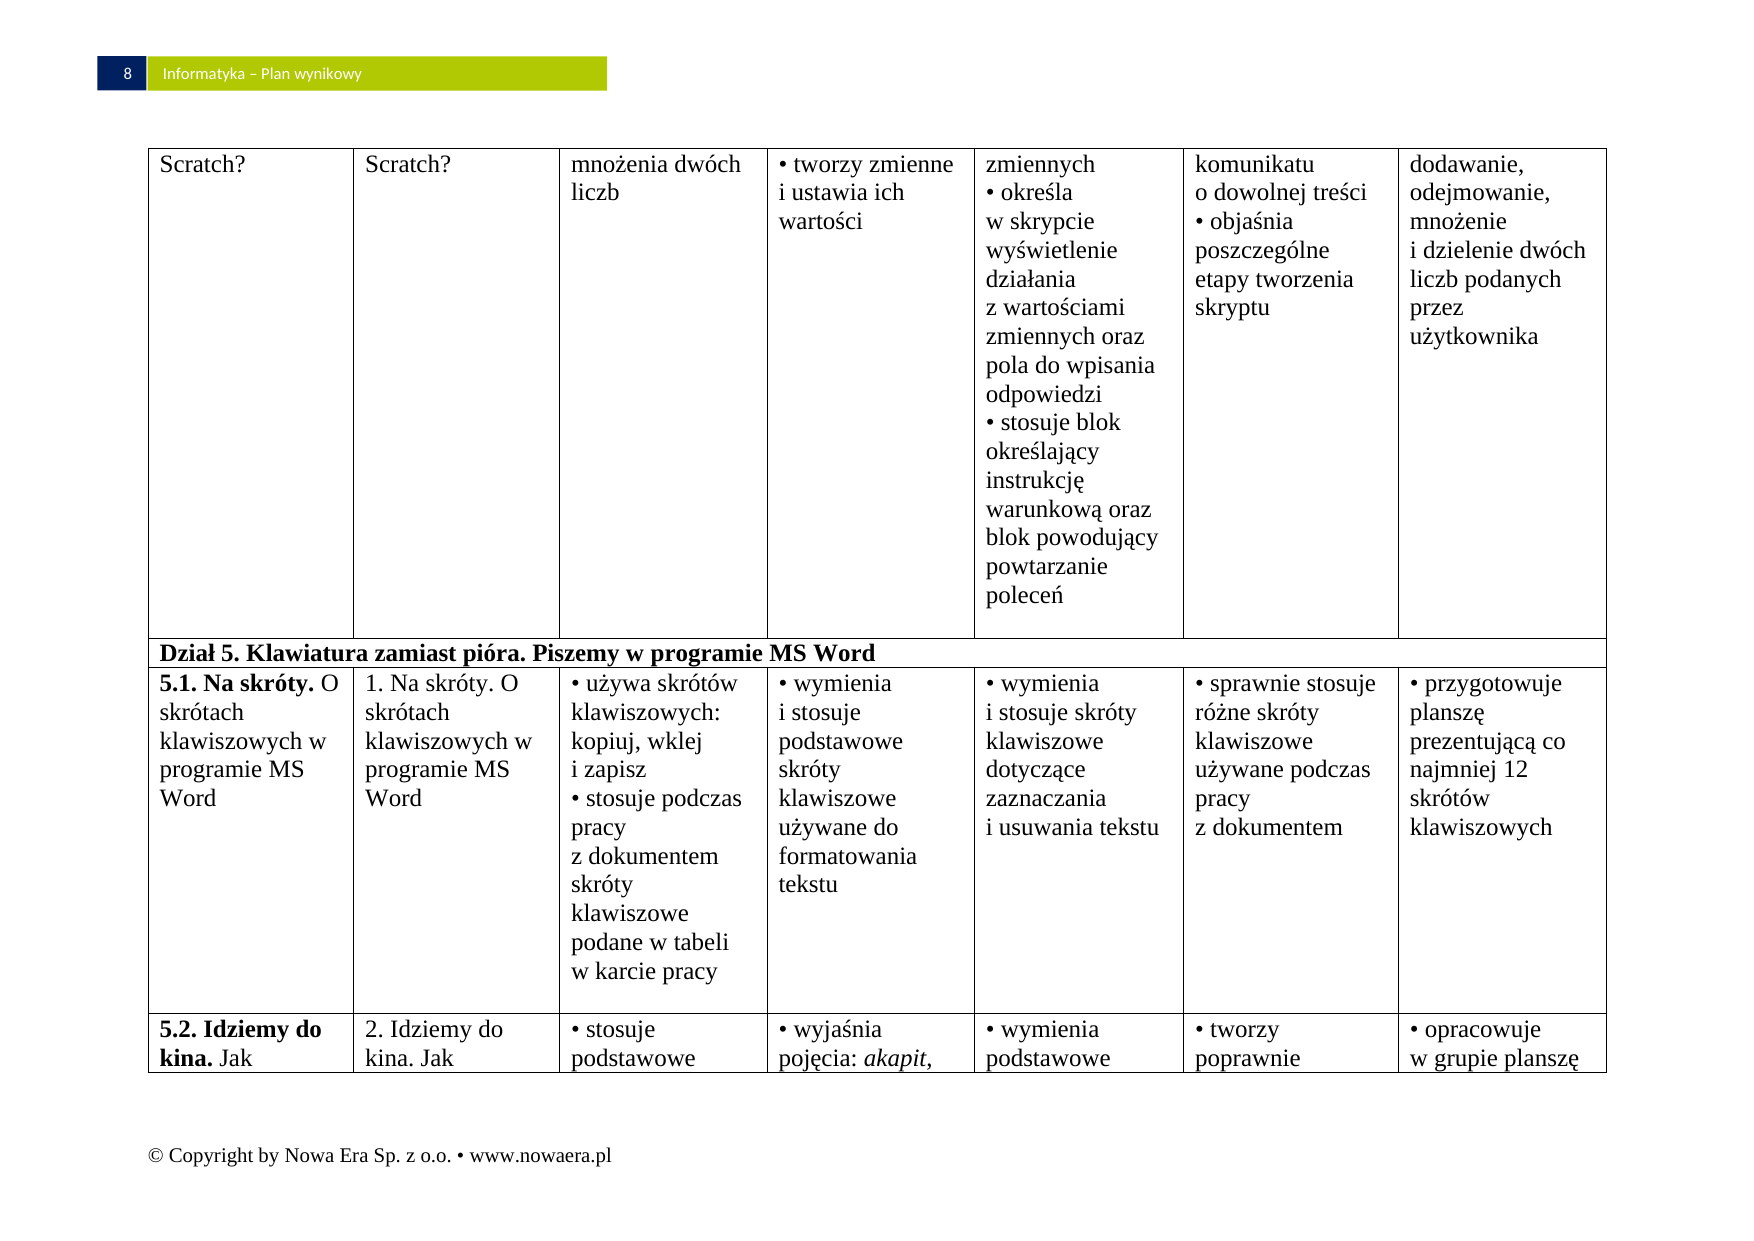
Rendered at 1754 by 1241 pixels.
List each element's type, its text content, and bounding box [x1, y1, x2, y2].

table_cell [975, 1014, 1183, 1072]
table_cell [149, 1014, 353, 1072]
table_cell • używa skrótów klawiszowych: kopiuj, wklej i zapisz • stosuje podczas pracy z dokumentem skróty klawiszowe podane w tabeli w karcie pracy [560, 668, 767, 1013]
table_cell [560, 1014, 767, 1072]
table_cell 5.1. Na skróty. O skrótach klawiszowych w programie MS Word [149, 668, 353, 1013]
table_cell Dział 5. Klawiatura zamiast pióra. Piszemy w programie MS Word [149, 639, 1606, 667]
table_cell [1184, 1014, 1398, 1072]
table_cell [975, 149, 1183, 637]
table_cell 1. Na skróty. O skrótach klawiszowych w programie MS Word [354, 668, 559, 1013]
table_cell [354, 149, 559, 637]
table_cell • przygotowuje planszę prezentującą co najmniej 12 skrótów klawiszowych [1399, 668, 1606, 1013]
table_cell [560, 149, 767, 637]
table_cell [1399, 149, 1606, 637]
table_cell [1399, 1014, 1606, 1072]
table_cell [768, 149, 974, 637]
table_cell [1184, 149, 1398, 637]
table_cell • wymienia i stosuje podstawowe skróty klawiszowe używane do formatowania tekstu [768, 668, 974, 1013]
table_cell • sprawnie stosuje różne skróty klawiszowe używane podczas pracy z dokumentem [1184, 668, 1398, 1013]
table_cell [149, 149, 353, 637]
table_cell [768, 1014, 974, 1072]
table_cell • wymienia i stosuje skróty klawiszowe dotyczące zaznaczania i usuwania tekstu [975, 668, 1183, 1013]
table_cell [354, 1014, 559, 1072]
